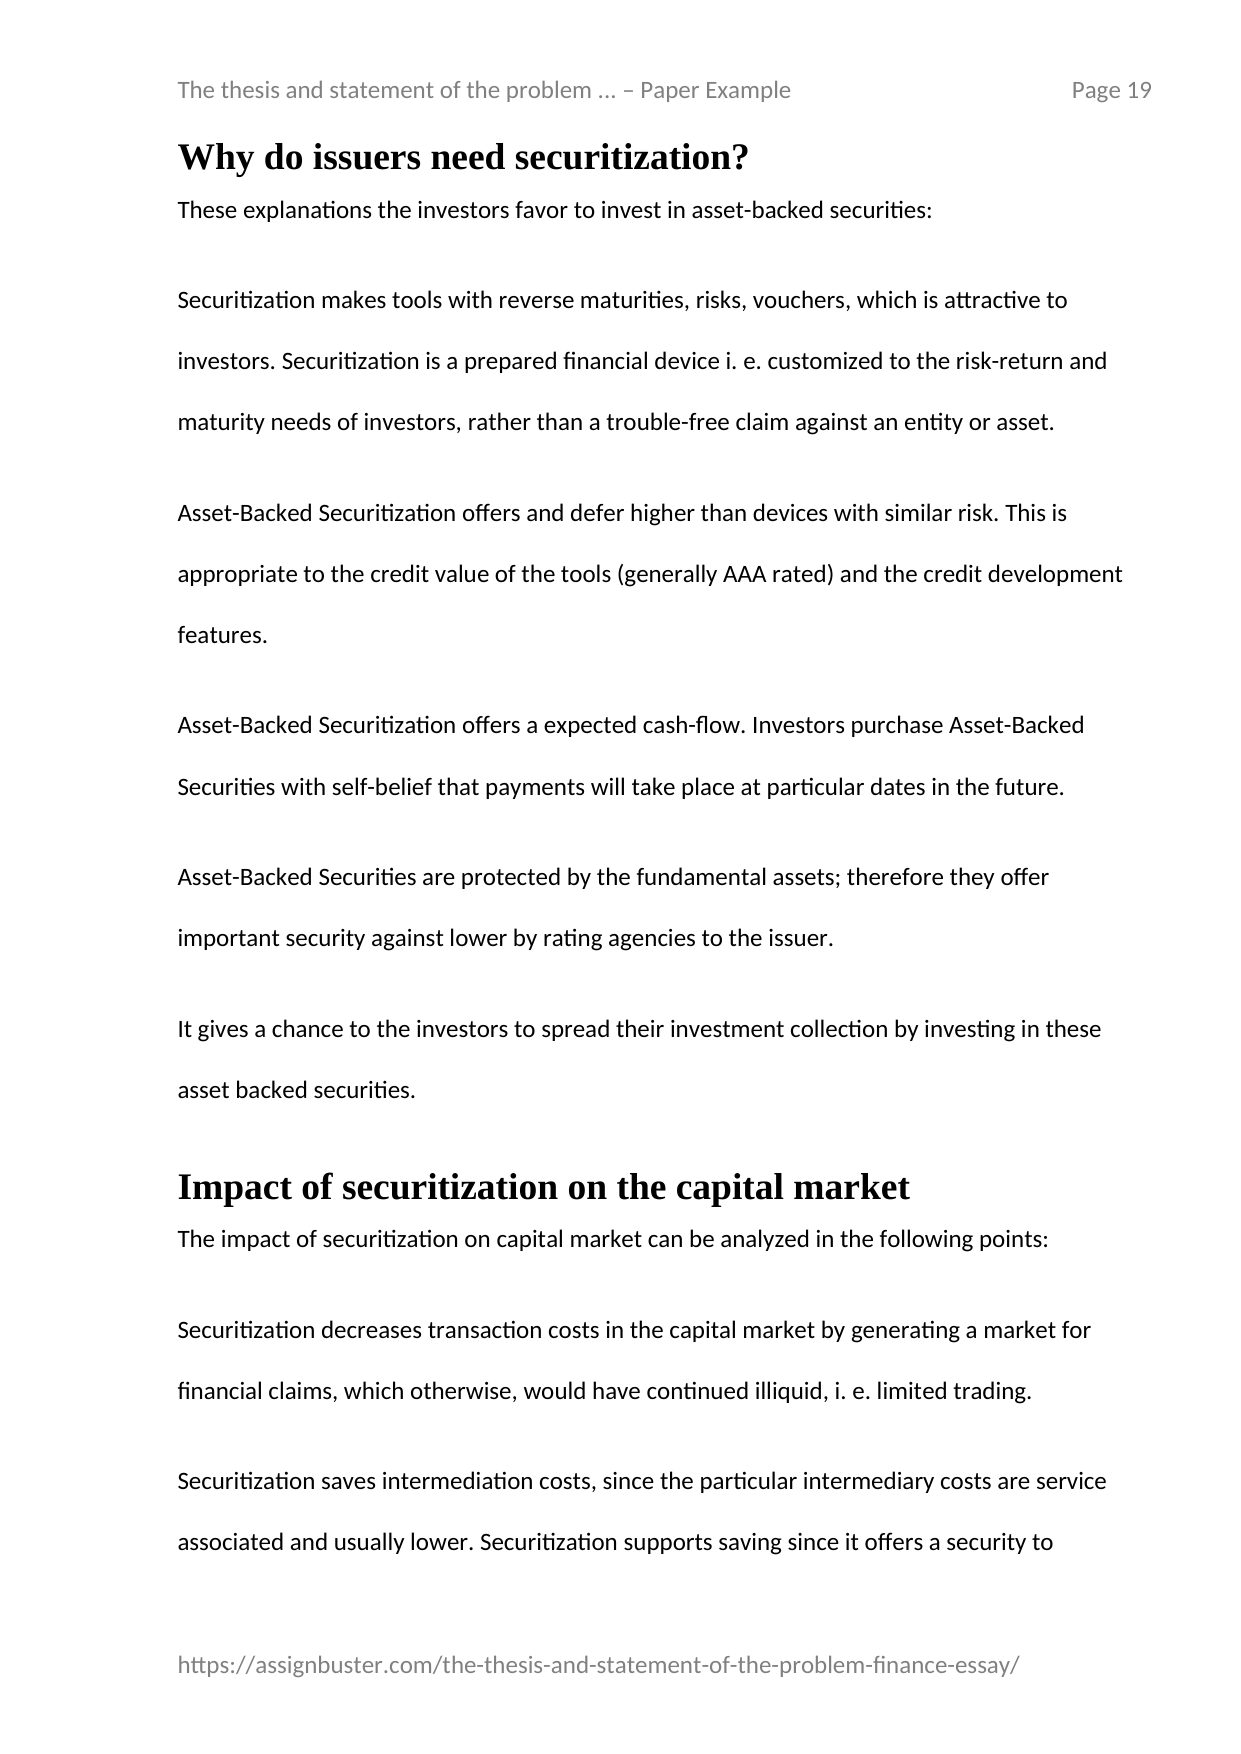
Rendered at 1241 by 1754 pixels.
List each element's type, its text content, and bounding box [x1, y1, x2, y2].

text Securitization makes tools with reverse maturities, risks, vouchers, which is attractive to investors. Securitization is a prepared financial device i. e. customized to the risk-return and maturity needs of investors, rather than a trouble-free claim against an entity or asset. [177, 284, 1152, 437]
text Asset-Backed Securitization offers and defer higher than devices with similar risk. This is appropriate to the credit value of the tools (generally AAA rated) and the credit development features. [177, 497, 1152, 649]
text The impact of securitization on capital market can be analyzed in the following points: [177, 1223, 1152, 1254]
text Asset-Backed Securitization offers a expected cash-flow. Investors purchase Asset-Backed Securities with self-belief that payments will take place at particular dates in the future. [177, 709, 1152, 801]
text Asset-Backed Securities are protected by the fundamental assets; therefore they offer important security against lower by rating agencies to the issuer. [177, 861, 1152, 953]
text These explanations the investors favor to invest in asset-backed securities: [177, 194, 1152, 224]
text It gives a chance to the investors to spread their investment collection by investing in these asset backed securities. [177, 1013, 1152, 1104]
subtitle Why do issuers need securitization? [177, 135, 1152, 178]
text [177, 1465, 1152, 1557]
subtitle Impact of securitization on the capital market [177, 1164, 1152, 1207]
text Securitization decreases transaction costs in the capital market by generating a market for financial claims, which otherwise, would have continued illiquid, i. e. limited trading. [177, 1314, 1152, 1405]
